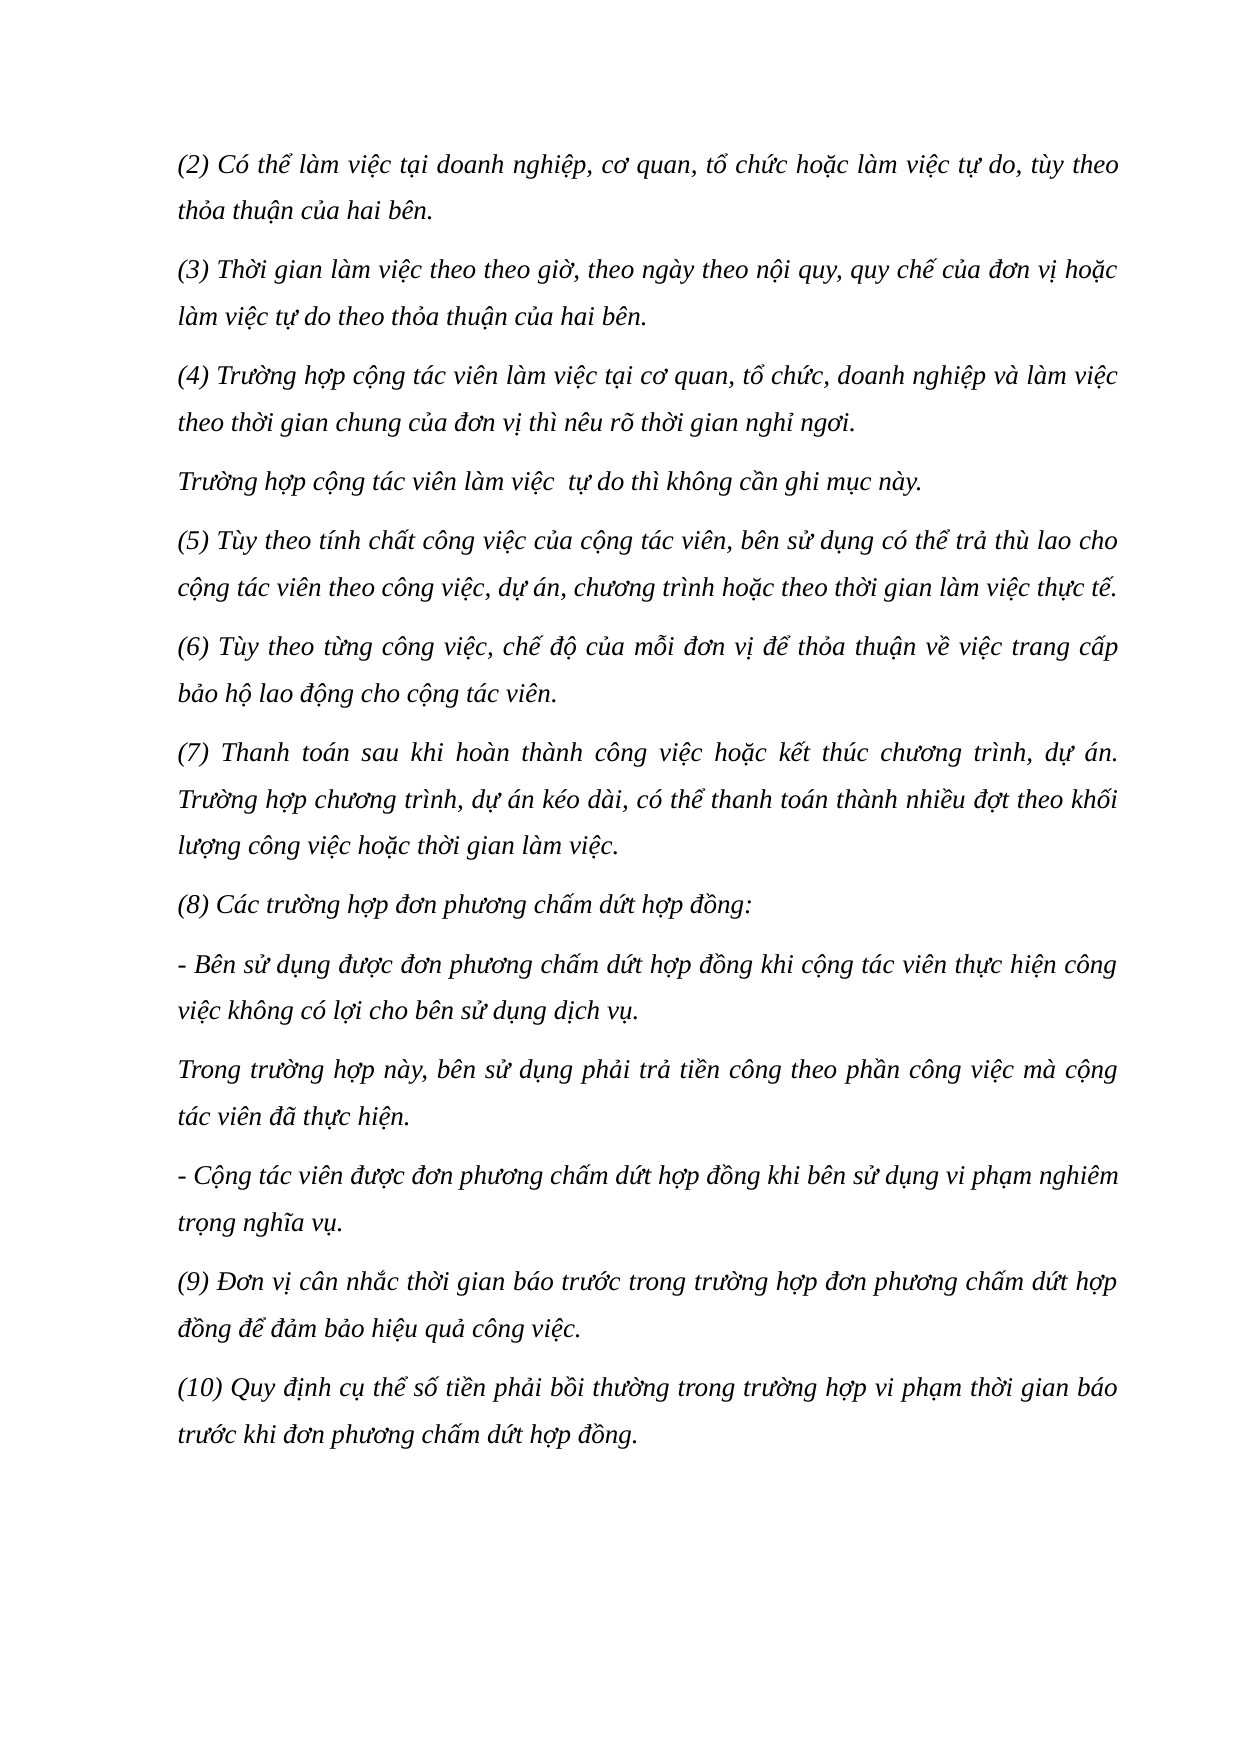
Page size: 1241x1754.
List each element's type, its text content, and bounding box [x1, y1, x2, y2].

text (9) Đơn vị cân nhắc thời gian báo trước trong trường hợp đơn phương chấm dứt hợp đồng để đảm bảo hiệu quả công việc. [177, 1265, 1122, 1343]
text - Bên sử dụng được đơn phương chấm dứt hợp đồng khi cộng tác viên thực hiện công việc không có lợi cho bên sử dụng dịch vụ. [177, 948, 1122, 1026]
text (5) Tùy theo tính chất công việc của cộng tác viên, bên sử dụng có thể trả thù lao cho cộng tác viên theo công việc, dự án, chương trình hoặc theo thời gian làm việc thực tế. [177, 524, 1122, 602]
text Trong trường hợp này, bên sử dụng phải trả tiền công theo phần công việc mà cộng tác viên đã thực hiện. [177, 1053, 1122, 1131]
text Trường hợp cộng tác viên làm việc tự do thì không cần ghi mục này. [177, 465, 1122, 496]
text (3) Thời gian làm việc theo theo giờ, theo ngày theo nội quy, quy chế của đơn vị hoặc làm việc tự do theo thỏa thuận của hai bên. [177, 253, 1122, 331]
text (4) Trường hợp cộng tác viên làm việc tại cơ quan, tổ chức, doanh nghiệp và làm việc theo thời gian chung của đơn vị thì nêu rõ thời gian nghỉ ngơi. [177, 359, 1122, 437]
text - Cộng tác viên được đơn phương chấm dứt hợp đồng khi bên sử dụng vi phạm nghiêm trọng nghĩa vụ. [177, 1159, 1122, 1237]
text (8) Các trường hợp đơn phương chấm dứt hợp đồng: [177, 888, 1122, 920]
text (6) Tùy theo từng công việc, chế độ của mỗi đơn vị để thỏa thuận về việc trang cấp bảo hộ lao động cho cộng tác viên. [177, 630, 1122, 708]
text (2) Có thể làm việc tại doanh nghiệp, cơ quan, tổ chức hoặc làm việc tự do, tùy theo thỏa thuận của hai bên. [177, 148, 1122, 226]
text (10) Quy định cụ thể số tiền phải bồi thường trong trường hợp vi phạm thời gian báo trước khi đơn phương chấm dứt hợp đồng. [177, 1371, 1122, 1449]
text (7) Thanh toán sau khi hoàn thành công việc hoặc kết thúc chương trình, dự án. Trường hợp chương trình, dự án kéo dài, có thể thanh toán thành nhiều đợt theo khối lượng công việc hoặc thời gian làm việc. [177, 736, 1122, 861]
